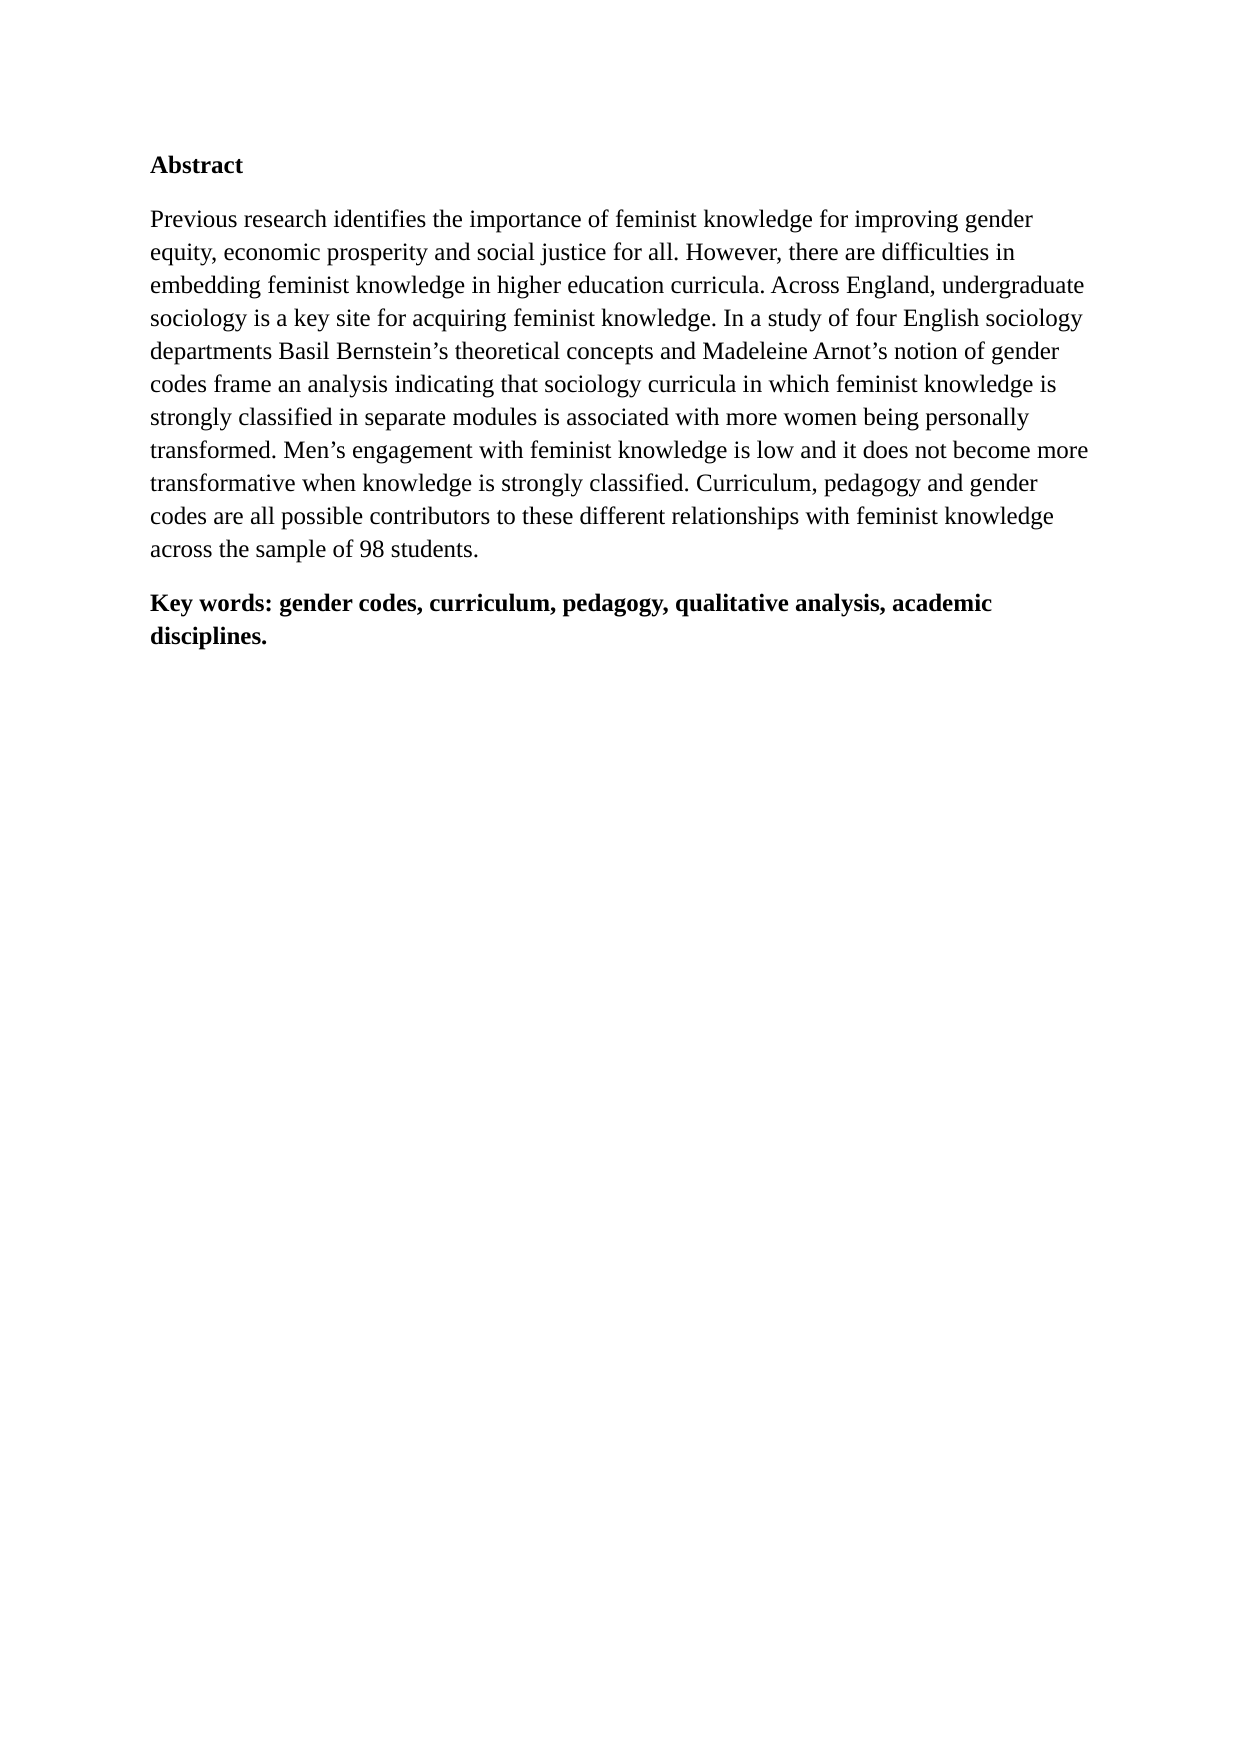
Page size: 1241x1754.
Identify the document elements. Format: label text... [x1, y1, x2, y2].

text Abstract [150, 150, 1090, 179]
text Previous research identifies the importance of feminist knowledge for improving gender equity, economic prosperity and social justice for all. However, there are difficulties in embedding feminist knowledge in higher education curricula. Across England, undergraduate sociology is a key site for acquiring feminist knowledge. In a study of four English sociology departments Basil Bernstein’s theoretical concepts and Madeleine Arnot’s notion of gender codes frame an analysis indicating that sociology curricula in which feminist knowledge is strongly classified in separate modules is associated with more women being personally transformed. Men’s engagement with feminist knowledge is low and it does not become more transformative when knowledge is strongly classified. Curriculum, pedagogy and gender codes are all possible contributors to these different relationships with feminist knowledge across the sample of 98 students. [150, 204, 1090, 563]
text Key words: gender codes, curriculum, pedagogy, qualitative analysis, academic disciplines. [150, 588, 1090, 650]
